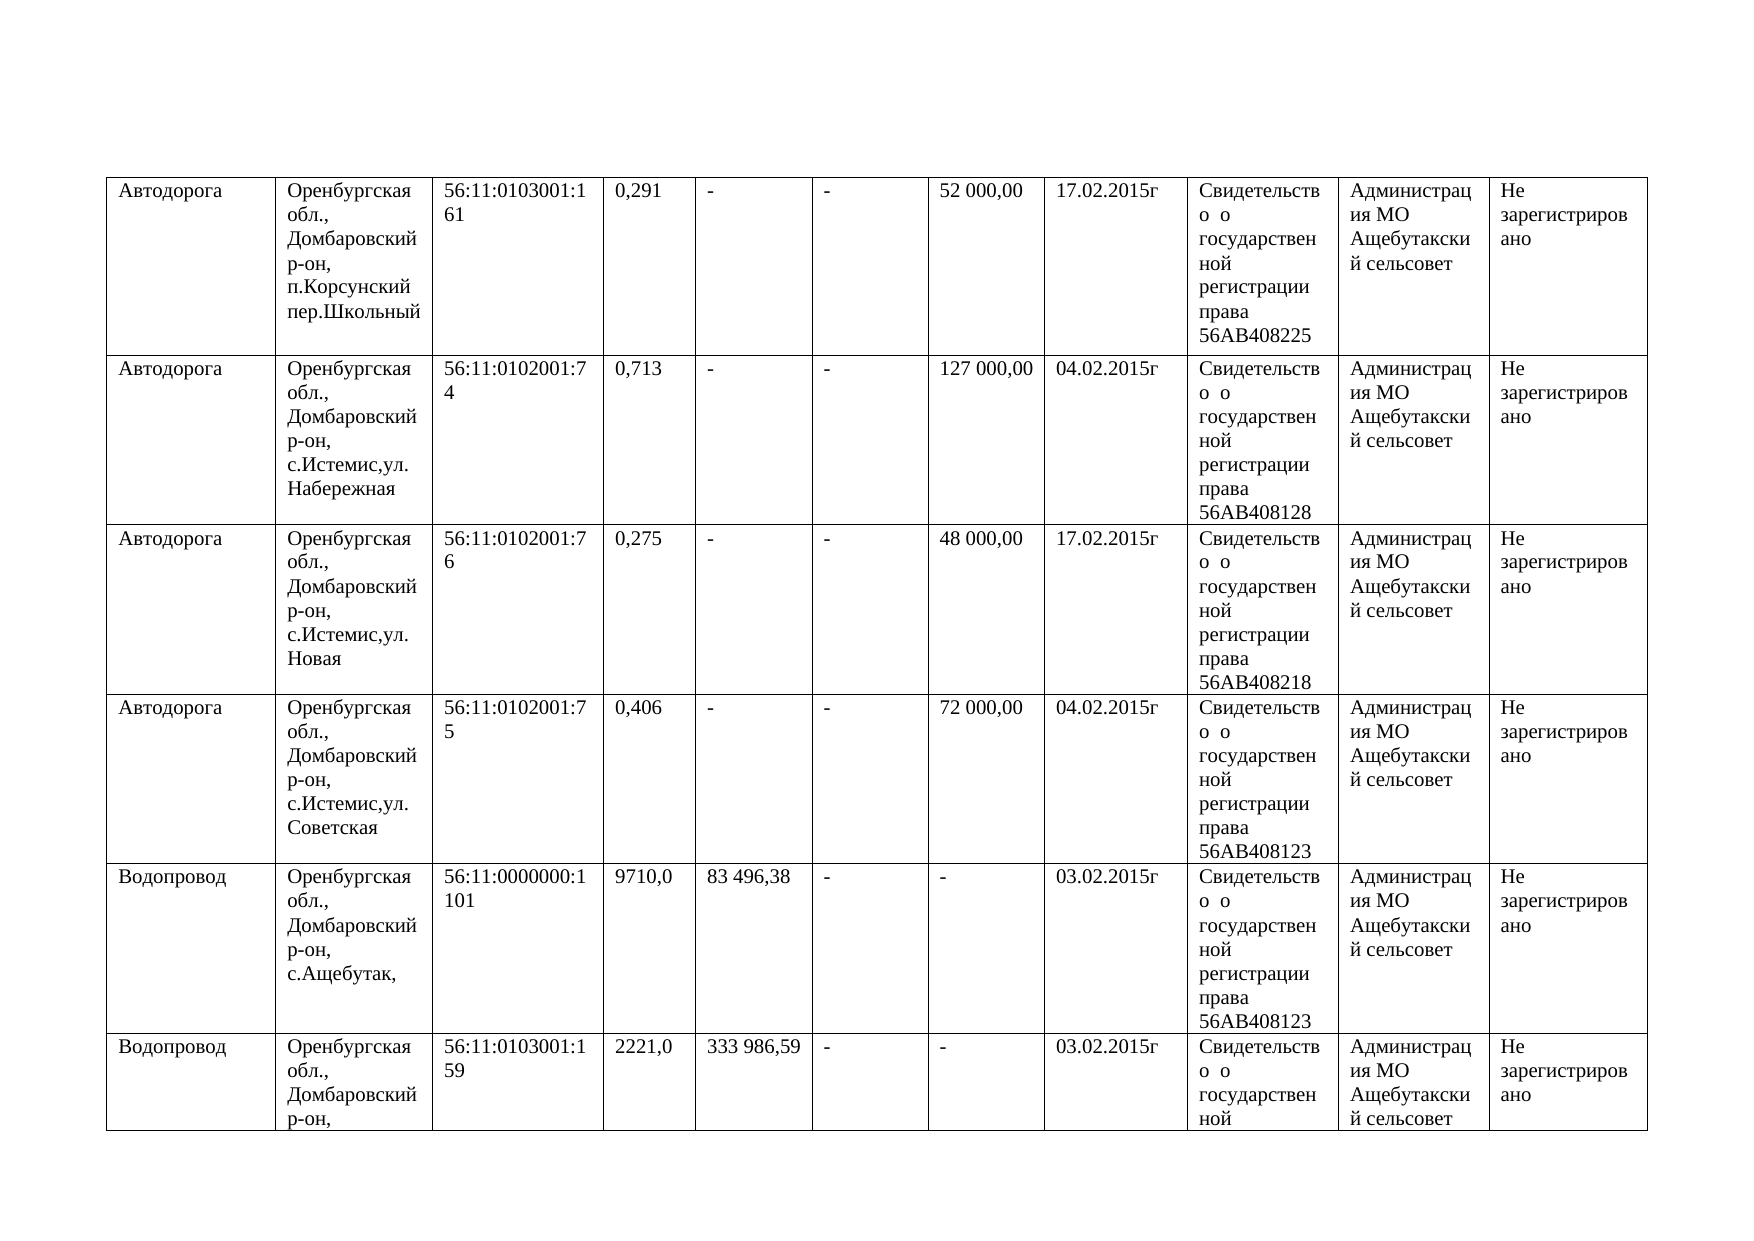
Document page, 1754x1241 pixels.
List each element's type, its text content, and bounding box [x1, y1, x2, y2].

table_cell 52 000,00 [929, 178, 1044, 355]
table_cell Не зарегистрировано [1490, 695, 1647, 863]
table_cell Свидетельство о государственной регистрации права 56АВ408218 [1188, 525, 1338, 694]
table_cell 56:11:0102001:75 [433, 695, 603, 863]
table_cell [276, 1034, 432, 1130]
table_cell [1339, 178, 1489, 355]
table_cell 0,275 [604, 525, 695, 694]
table_cell - [696, 178, 812, 355]
table_cell Администрация МО Ащебутакский сельсовет [1339, 864, 1489, 1033]
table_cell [1188, 1034, 1338, 1130]
table_cell - [813, 864, 928, 1033]
table_cell 03.02.2015г [1045, 864, 1187, 1033]
table_cell Не зарегистрировано [1490, 178, 1647, 355]
table_cell 48 000,00 [929, 525, 1044, 694]
table_cell 03.02.2015г [1045, 1034, 1187, 1130]
table_cell 56:11:0102001:76 [433, 525, 603, 694]
table_cell - [813, 1034, 928, 1130]
table_cell 56:11:0000000:1101 [433, 864, 603, 1033]
table_cell Оренбургская обл., Домбаровский р-он, п.Корсунский пер.Школьный [276, 178, 432, 355]
table_cell - [696, 356, 812, 524]
table_cell Автодорога [107, 525, 275, 694]
table_cell - [813, 695, 928, 863]
table_cell Администрация МО Ащебутакский сельсовет [1339, 695, 1489, 863]
table_cell Не зарегистрировано [1490, 1034, 1647, 1130]
table_cell - [813, 525, 928, 694]
table_cell Оренбургская обл., Домбаровский р-он, с.Истемис,ул.Новая [276, 525, 432, 694]
table_cell 04.02.2015г [1045, 695, 1187, 863]
table_cell 2221,0 [604, 1034, 695, 1130]
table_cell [1339, 1034, 1489, 1130]
table_cell 56:11:0102001:74 [433, 356, 603, 524]
table_cell 17.02.2015г [1045, 178, 1187, 355]
table_cell Водопровод [107, 864, 275, 1033]
table_cell 83 496,38 [696, 864, 812, 1033]
table_cell Автодорога [107, 178, 275, 355]
table_cell - [929, 1034, 1044, 1130]
table_cell Свидетельство о государственной регистрации права 56АВ408123 [1188, 864, 1338, 1033]
table_cell - [696, 525, 812, 694]
table_cell Оренбургская обл., Домбаровский р-он, с.Ащебутак, [276, 864, 432, 1033]
table_cell 17.02.2015г [1045, 525, 1187, 694]
table_cell Администрация МО Ащебутакский сельсовет [1339, 525, 1489, 694]
table_cell 127 000,00 [929, 356, 1044, 524]
table_cell 9710,0 [604, 864, 695, 1033]
table_cell 72 000,00 [929, 695, 1044, 863]
table_cell Администрация МО Ащебутакский сельсовет [1339, 356, 1489, 524]
table_cell 333 986,59 [696, 1034, 812, 1130]
table_cell Оренбургская обл., Домбаровский р-он, с.Истемис,ул.Набережная [276, 356, 432, 524]
table_cell Свидетельство о государственной регистрации права 56АВ408225 [1188, 178, 1338, 355]
table_cell Оренбургская обл., Домбаровский р-он, с.Истемис,ул.Советская [276, 695, 432, 863]
table_cell Не зарегистрировано [1490, 356, 1647, 524]
table_cell Автодорога [107, 695, 275, 863]
table_cell 0,406 [604, 695, 695, 863]
table_cell 0,713 [604, 356, 695, 524]
table_cell Не зарегистрировано [1490, 525, 1647, 694]
table_cell Не зарегистрировано [1490, 864, 1647, 1033]
table_cell 04.02.2015г [1045, 356, 1187, 524]
table_cell - [813, 178, 928, 355]
table_cell - [696, 695, 812, 863]
table_cell 56:11:0103001:161 [433, 178, 603, 355]
table_cell Свидетельство о государственной регистрации права 56АВ408128 [1188, 356, 1338, 524]
table_cell - [929, 864, 1044, 1033]
table_cell Свидетельство о государственной регистрации права 56АВ408123 [1188, 695, 1338, 863]
table_cell 56:11:0103001:159 [433, 1034, 603, 1130]
table_cell Автодорога [107, 356, 275, 524]
table_cell 0,291 [604, 178, 695, 355]
table_cell - [813, 356, 928, 524]
table_cell Водопровод [107, 1034, 275, 1130]
